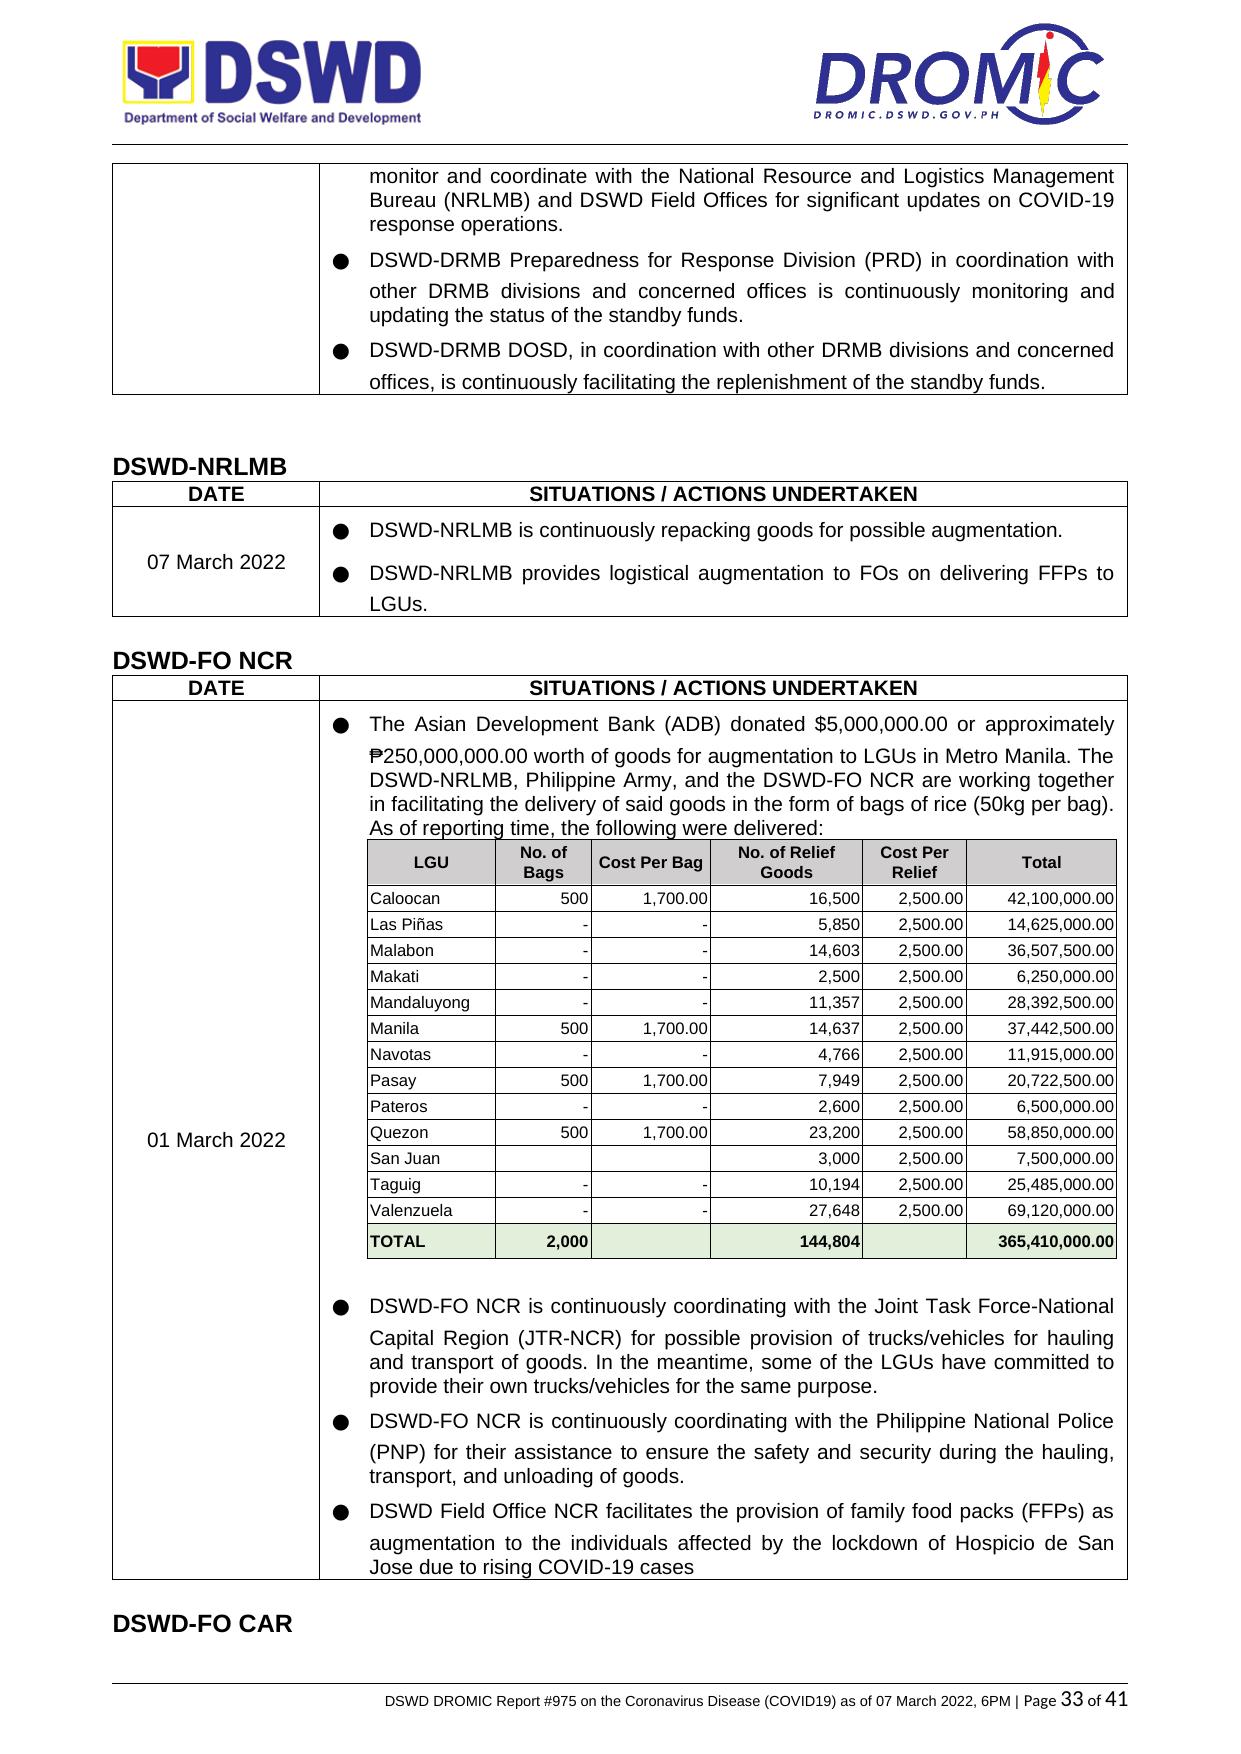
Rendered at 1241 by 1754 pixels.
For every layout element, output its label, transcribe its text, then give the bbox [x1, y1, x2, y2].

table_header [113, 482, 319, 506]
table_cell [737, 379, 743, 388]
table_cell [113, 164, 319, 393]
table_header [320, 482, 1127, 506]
picture [112, 37, 432, 129]
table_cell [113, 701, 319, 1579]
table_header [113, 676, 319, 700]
text DSWD-FO NCR [112, 646, 1128, 675]
text DSWD-FO CAR [112, 1608, 1128, 1637]
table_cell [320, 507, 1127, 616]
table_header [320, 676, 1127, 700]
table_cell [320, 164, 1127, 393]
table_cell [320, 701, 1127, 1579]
text DSWD-NRLMB [112, 452, 1128, 481]
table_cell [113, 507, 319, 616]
picture [781, 23, 1133, 125]
